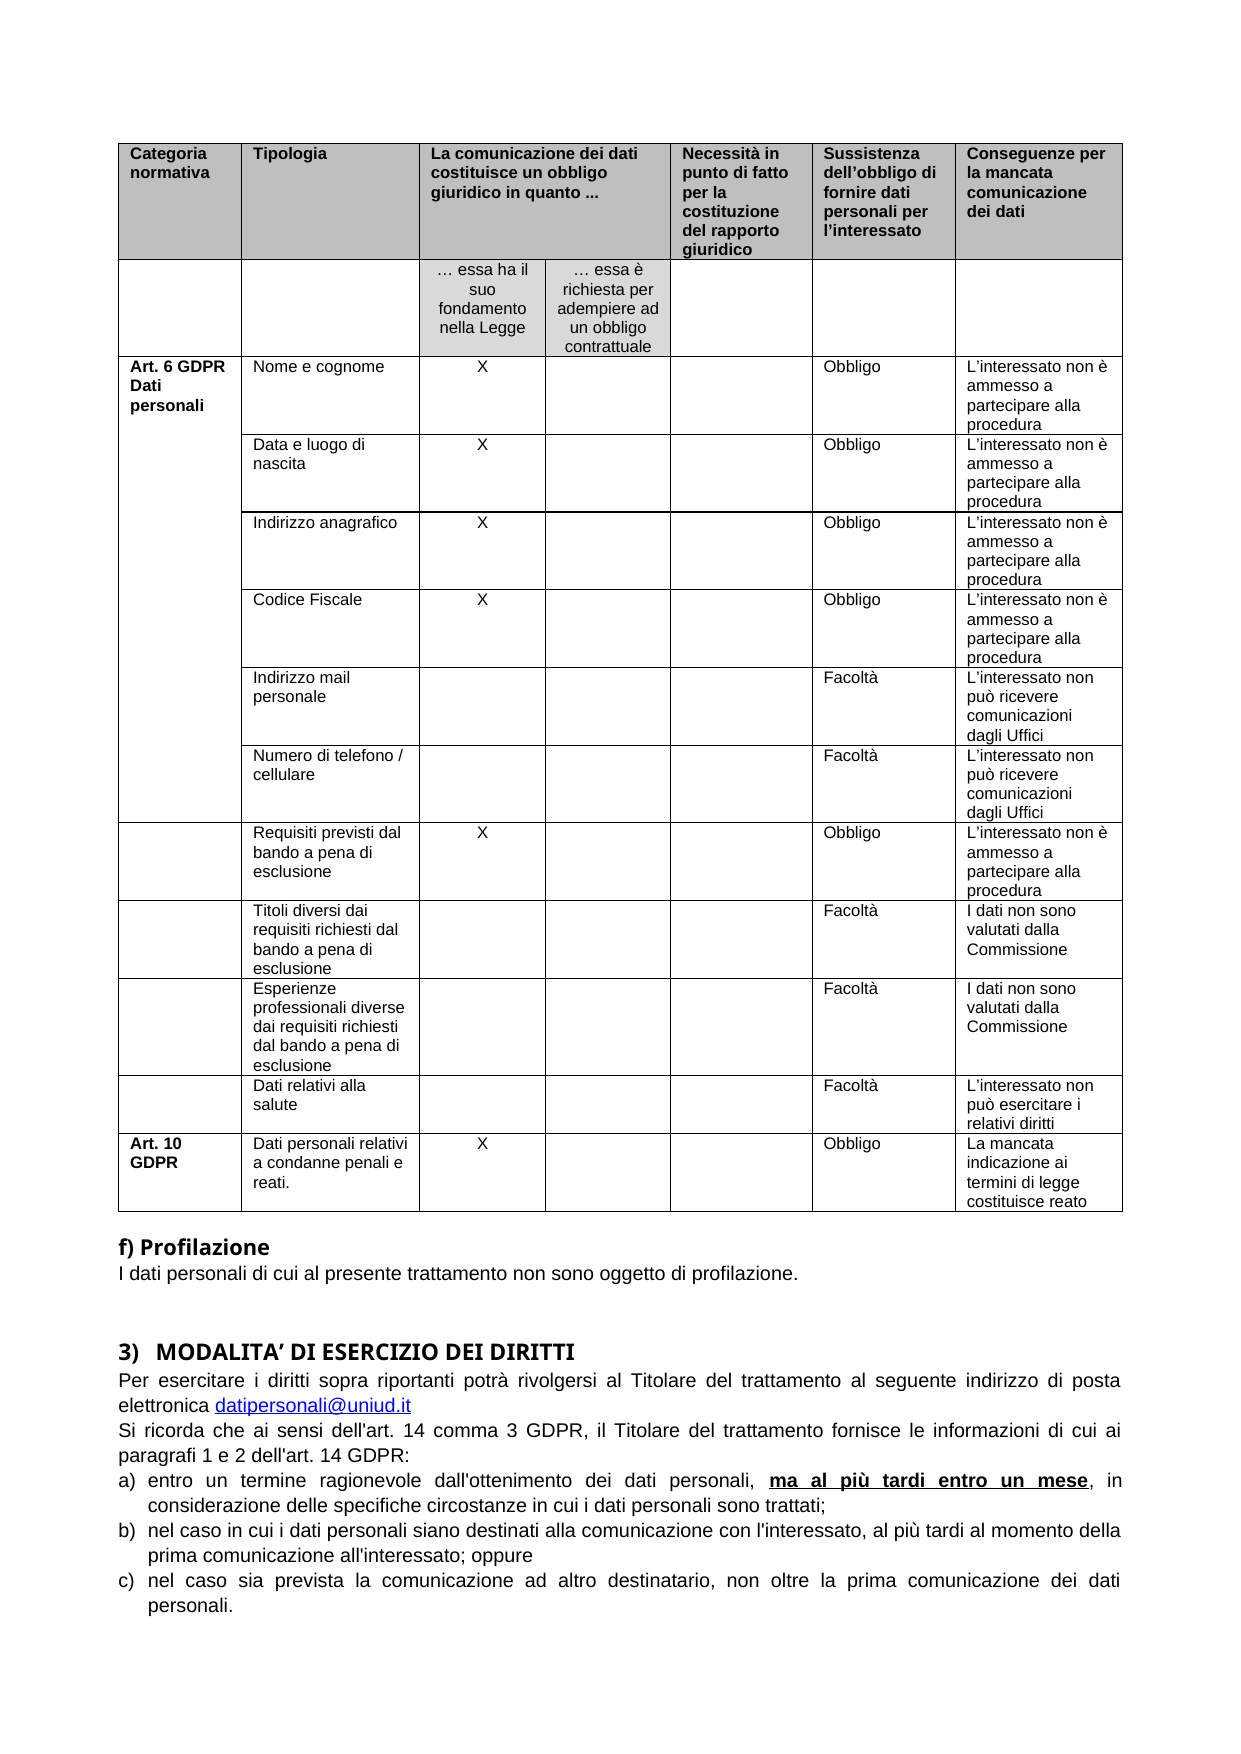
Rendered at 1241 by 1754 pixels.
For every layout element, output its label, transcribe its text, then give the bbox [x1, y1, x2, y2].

table_cell X [420, 1134, 545, 1211]
table_cell Obbligo [813, 435, 955, 511]
table_cell Obbligo [813, 1134, 955, 1211]
table_cell X [420, 435, 545, 511]
table_cell Facoltà [813, 901, 955, 978]
list MODALITA’ DI ESERCIZIO DEI DIRITTI [118, 1336, 1122, 1367]
table_cell [420, 901, 545, 978]
table_cell Facoltà [813, 1076, 955, 1133]
table_cell [119, 260, 241, 356]
table_cell Indirizzo anagrafico [242, 513, 419, 589]
table_cell Titoli diversi dai requisiti richiesti dal bando a pena di esclusione [242, 901, 419, 978]
table_cell [813, 260, 955, 356]
table_cell [671, 823, 812, 900]
table_cell [546, 1134, 670, 1211]
table_cell Art. 6 GDPR Dati personali [119, 357, 241, 822]
table_cell Dati relativi alla salute [242, 1076, 419, 1133]
table_cell [671, 260, 812, 356]
table_cell [546, 357, 670, 434]
table_header Tipologia [242, 144, 419, 259]
table_cell [119, 901, 241, 978]
table_cell Obbligo [813, 590, 955, 667]
table_cell … essa è richiesta per adempiere ad un obbligo contrattuale [546, 260, 670, 356]
table_cell [546, 435, 670, 511]
table_cell L’interessato non è ammesso a partecipare alla procedura [956, 435, 1122, 511]
table_cell [242, 260, 419, 356]
table_header Conseguenze per la mancata comunicazione dei dati [956, 144, 1122, 259]
table_cell [546, 979, 670, 1074]
table_cell Requisiti previsti dal bando a pena di esclusione [242, 823, 419, 900]
table_cell [119, 979, 241, 1074]
table_cell X [420, 513, 545, 589]
table_cell [671, 1134, 812, 1211]
table_cell Obbligo [813, 357, 955, 434]
table_cell [546, 668, 670, 744]
table_header Necessità in punto di fatto per la costituzione del rapporto giuridico [671, 144, 812, 259]
table_cell [420, 746, 545, 822]
table_header Sussistenza dell’obbligo di fornire dati personali per l’interessato [813, 144, 955, 259]
text Per esercitare i diritti sopra riportanti potrà rivolgersi al Titolare del trattamento al seguente indirizzo di posta elettronica datipersonali@uniud.it [118, 1367, 1123, 1417]
table_cell Facoltà [813, 746, 955, 822]
table_header Categoria normativa [119, 144, 241, 259]
table_cell I dati non sono valutati dalla Commissione [956, 901, 1122, 978]
table_cell Numero di telefono / cellulare [242, 746, 419, 822]
table_cell [671, 746, 812, 822]
table_cell … essa ha il suo fondamento nella Legge [420, 260, 545, 356]
table_cell Data e luogo di nascita [242, 435, 419, 511]
table_cell L’interessato non è ammesso a partecipare alla procedura [956, 513, 1122, 589]
text I dati personali di cui al presente trattamento non sono oggetto di profilazione. [118, 1261, 1123, 1286]
table_cell [671, 513, 812, 589]
table_cell [420, 668, 545, 744]
table_cell Obbligo [813, 513, 955, 589]
table_cell [119, 823, 241, 900]
text Si ricorda che ai sensi dell'art. 14 comma 3 GDPR, il Titolare del trattamento fornisce le informazioni di cui ai paragrafi 1 e 2 dell'art. 14 GDPR: [118, 1417, 1123, 1467]
table_cell [671, 357, 812, 434]
table_cell L’interessato non può ricevere comunicazioni dagli Uffici [956, 668, 1122, 744]
table_cell L’interessato non può ricevere comunicazioni dagli Uffici [956, 746, 1122, 822]
table_header La comunicazione dei dati costituisce un obbligo giuridico in quanto ... [420, 144, 670, 259]
table_cell L’interessato non può esercitare i relativi diritti [956, 1076, 1122, 1133]
table_cell [671, 1076, 812, 1133]
table_cell [546, 901, 670, 978]
table_cell I dati non sono valutati dalla Commissione [956, 979, 1122, 1074]
text f) Profilazione [118, 1236, 1123, 1261]
table_cell Codice Fiscale [242, 590, 419, 667]
table_cell [420, 1076, 545, 1133]
table_cell Indirizzo mail personale [242, 668, 419, 744]
table_cell La mancata indicazione ai termini di legge costituisce reato [956, 1134, 1122, 1211]
table_cell [546, 823, 670, 900]
table_cell [546, 1076, 670, 1133]
text a) entro un termine ragionevole dall'ottenimento dei dati personali, ma al più tardi entro un mese, in considerazione delle specifiche circostanze in cui i dati personali sono trattati; [118, 1467, 1123, 1517]
text c) nel caso sia prevista la comunicazione ad altro destinatario, non oltre la prima comunicazione dei dati personali. [118, 1567, 1123, 1617]
table_cell [956, 260, 1122, 356]
table_cell X [420, 590, 545, 667]
table_cell L’interessato non è ammesso a partecipare alla procedura [956, 590, 1122, 667]
table_cell [420, 979, 545, 1074]
table_cell [671, 435, 812, 511]
table_cell X [420, 357, 545, 434]
table_cell Esperienze professionali diverse dai requisiti richiesti dal bando a pena di esclusione [242, 979, 419, 1074]
table_cell Facoltà [813, 979, 955, 1074]
table_cell [671, 901, 812, 978]
table_cell Nome e cognome [242, 357, 419, 434]
table_cell [546, 590, 670, 667]
table_cell [546, 746, 670, 822]
text b) nel caso in cui i dati personali siano destinati alla comunicazione con l'interessato, al più tardi al momento della prima comunicazione all'interessato; oppure [118, 1517, 1123, 1567]
table_cell [546, 513, 670, 589]
table_cell Obbligo [813, 823, 955, 900]
table_cell L’interessato non è ammesso a partecipare alla procedura [956, 823, 1122, 900]
table_cell X [420, 823, 545, 900]
table_cell Dati personali relativi a condanne penali e reati. [242, 1134, 419, 1211]
table_cell [671, 668, 812, 744]
table_cell Facoltà [813, 668, 955, 744]
table_cell L’interessato non è ammesso a partecipare alla procedura [956, 357, 1122, 434]
table_cell [671, 590, 812, 667]
table_cell [119, 1076, 241, 1133]
table_cell Art. 10 GDPR [119, 1134, 241, 1211]
table_cell [671, 979, 812, 1074]
